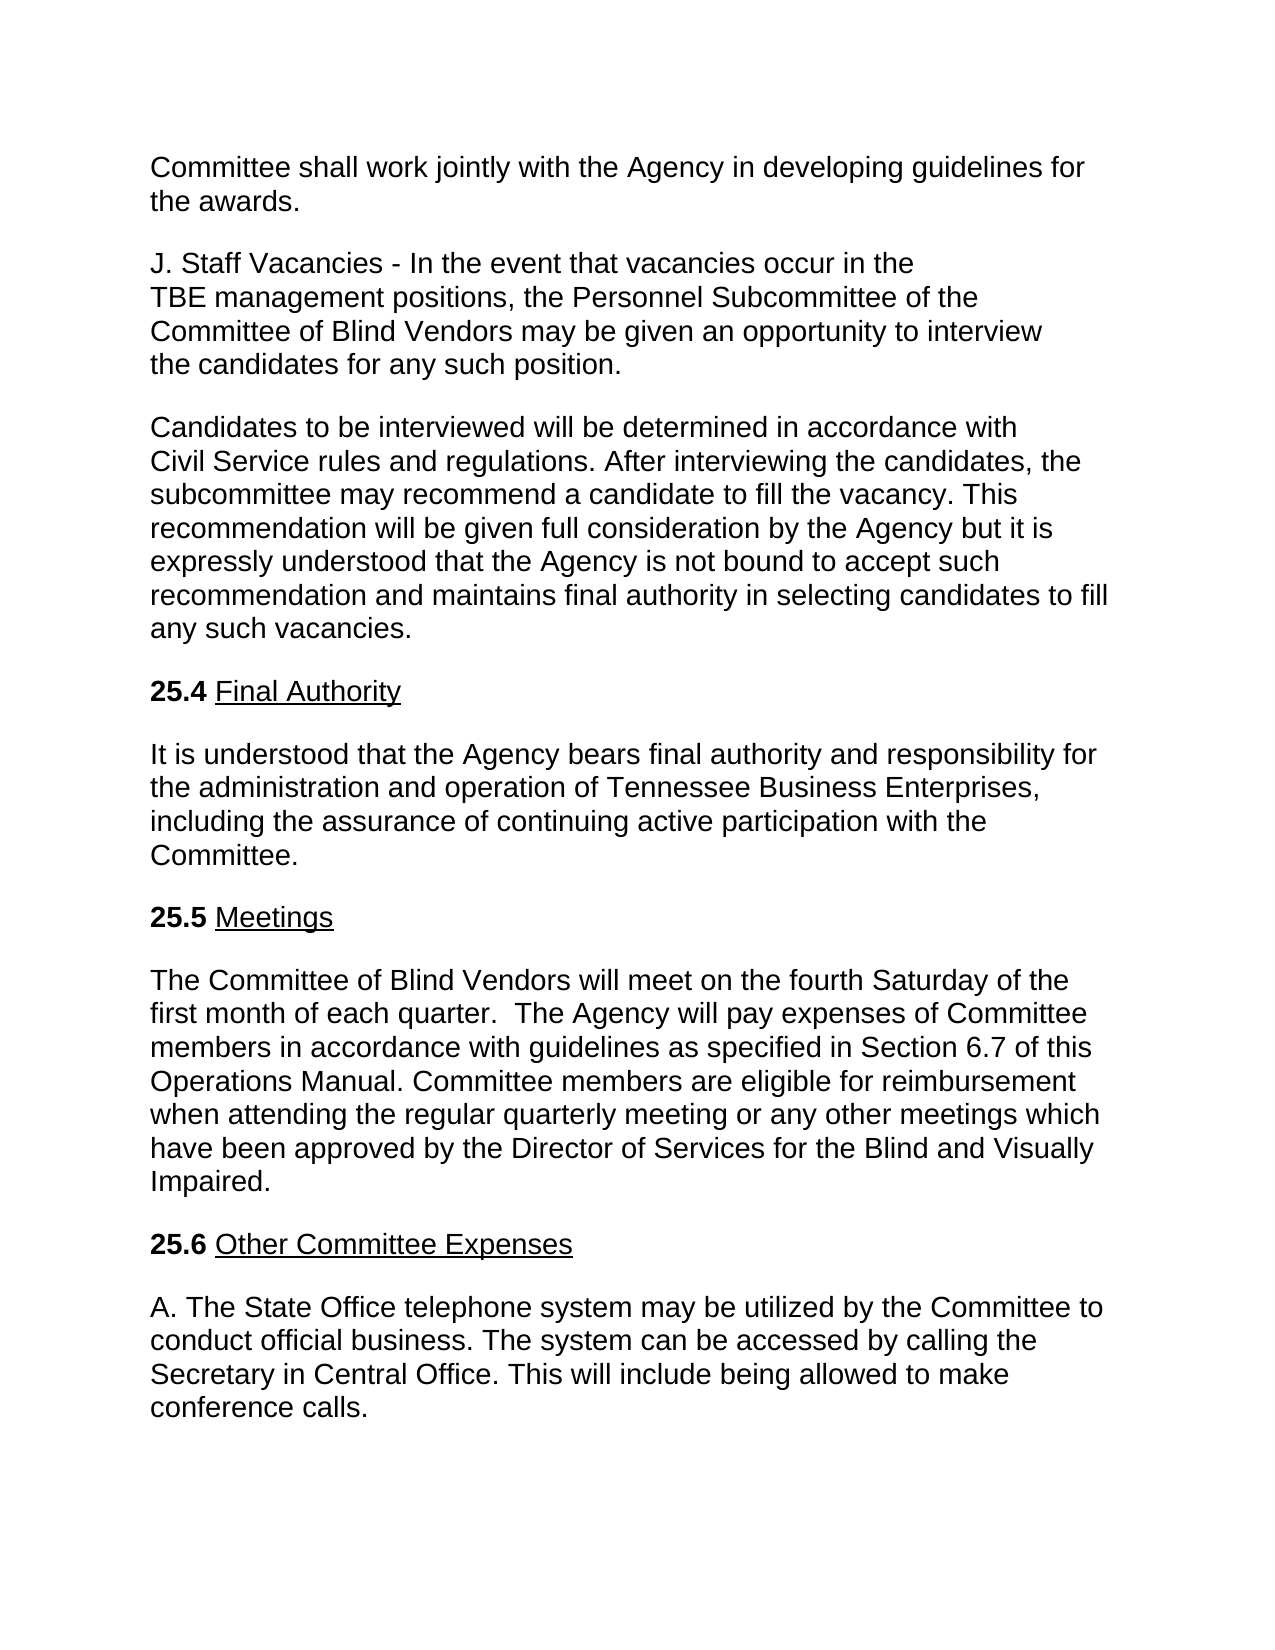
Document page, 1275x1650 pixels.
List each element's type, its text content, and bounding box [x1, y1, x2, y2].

text The Committee of Blind Vendors will meet on the fourth Saturday of the first month of each quarter. The Agency will pay expenses of Committee members in accordance with guidelines as specified in Section 6.7 of this Operations Manual. Committee members are eligible for reimbursement when attending the regular quarterly meeting or any other meetings which have been approved by the Director of Services for the Blind and Visually Impaired. [150, 963, 1125, 1198]
text 25.6 Other Committee Expenses [150, 1227, 1125, 1260]
text 25.5 Meetings [150, 900, 1125, 934]
text Candidates to be interviewed will be determined in accordance with Civil Service rules and regulations. After interviewing the candidates, the subcommittee may recommend a candidate to fill the vacancy. This recommendation will be given full consideration by the Agency but it is expressly understood that the Agency is not bound to accept such recommendation and maintains final authority in selecting candidates to fill any such vacancies. [150, 410, 1125, 645]
text It is understood that the Agency bears final authority and responsibility for the administration and operation of Tennessee Business Enterprises, including the assurance of continuing active participation with the Committee. [150, 737, 1125, 871]
text J. Staff Vacancies - In the event that vacancies occur in the TBE management positions, the Personnel Subcommittee of the Committee of Blind Vendors may be given an opportunity to interview the candidates for any such position. [150, 246, 1125, 381]
text A. The State Office telephone system may be utilized by the Committee to conduct official business. The system can be accessed by calling the Secretary in Central Office. This will include being allowed to make conference calls. [150, 1289, 1125, 1424]
text 25.4 Final Authority [150, 674, 1125, 708]
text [150, 150, 1125, 217]
